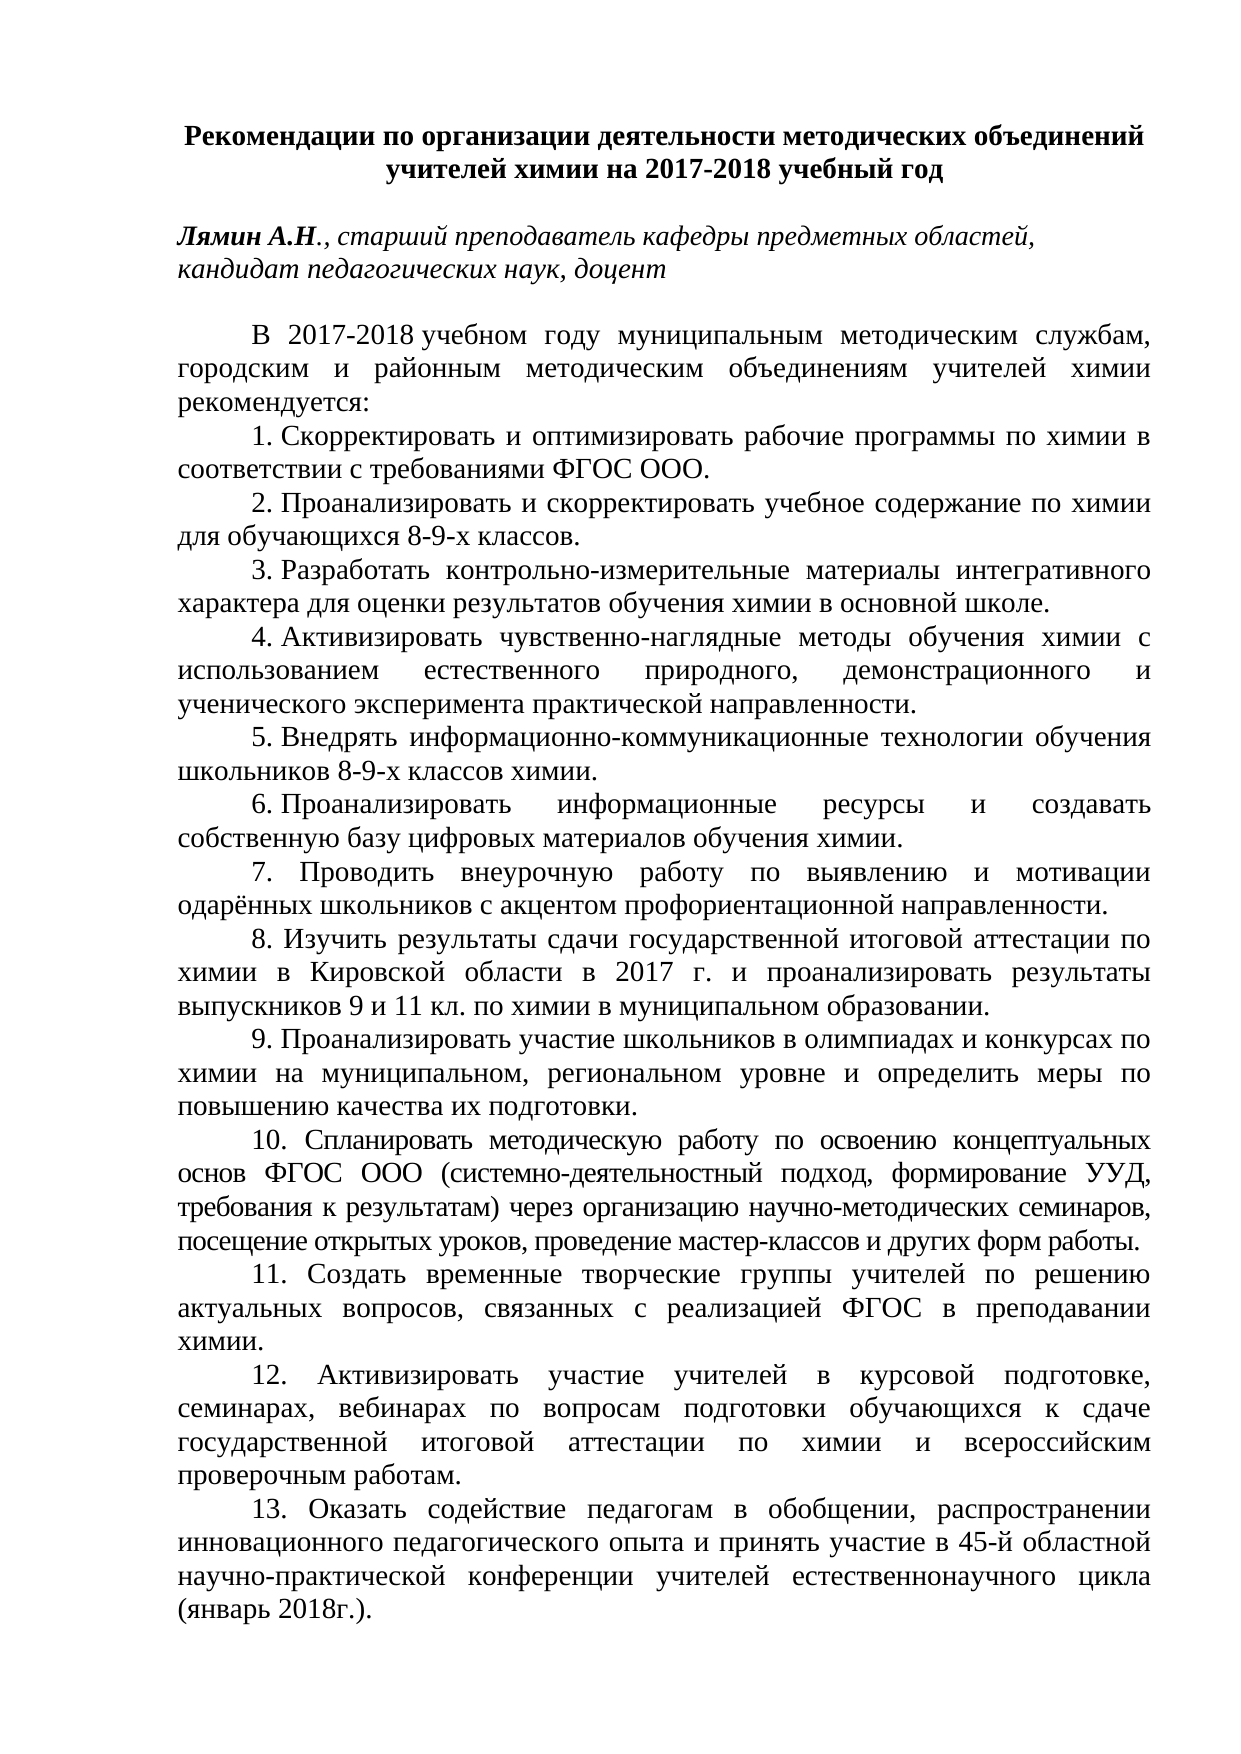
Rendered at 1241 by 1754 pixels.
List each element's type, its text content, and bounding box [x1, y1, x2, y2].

text 8. Изучить результаты сдачи государственной итоговой аттестации по химии в Кировской области в 2017 г. и проанализировать результаты выпускников 9 и 11 кл. по химии в муниципальном образовании. [177, 921, 1152, 1021]
text 13. Оказать содействие педагогам в обобщении, распространении инновационного педагогического опыта и принять участие в 45-й областной научно-практической конференции учителей естественнонаучного цикла (январь 2018г.). [177, 1491, 1152, 1625]
list Скорректировать и оптимизировать рабочие программы по химии в соответствии с требованиями ФГОС ООО. [177, 418, 1152, 485]
list Проанализировать информационные ресурсы и создавать собственную базу цифровых материалов обучения химии. [177, 787, 1152, 854]
text 12. Активизировать участие учителей в курсовой подготовке, семинарах, вебинарах по вопросам подготовки обучающихся к сдаче государственной итоговой аттестации по химии и всероссийским проверочным работам. [177, 1357, 1152, 1491]
text 7. Проводить внеурочную работу по выявлению и мотивации одарённых школьников с акцентом профориентационной направленности. [177, 854, 1152, 921]
text 11. Создать временные творческие группы учителей по решению актуальных вопросов, связанных с реализацией ФГОС в преподавании химии. [177, 1256, 1152, 1357]
list Внедрять информационно-коммуникационные технологии обучения школьников 8-9-х классов химии. [177, 719, 1152, 787]
list Активизировать чувственно-наглядные методы обучения химии с использованием естественного природного, демонстрационного и ученического эксперимента практической направленности. [177, 619, 1152, 719]
text 9. Проанализировать участие школьников в олимпиадах и конкурсах по химии на муниципальном, региональном уровне и определить меры по повышению качества их подготовки. [177, 1021, 1152, 1122]
text 10. Спланировать методическую работу по освоению концептуальных основ ФГОС ООО (системно-деятельностный подход, формирование УУД, требования к результатам) через организацию научно-методических семинаров, посещение открытых уроков, проведение мастер-классов и других форм работы. [177, 1122, 1152, 1256]
text кандидат педагогических наук, доцент [177, 251, 1152, 285]
text В 2017-2018 учебном году муниципальным методическим службам, городским и районным методическим объединениям учителей химии рекомендуется: [177, 317, 1152, 418]
list Разработать контрольно-измерительные материалы интегративного характера для оценки результатов обучения химии в основной школе. [177, 552, 1152, 619]
text Рекомендации по организации деятельности методических объединений учителей химии на 2017-2018 учебный год [177, 118, 1152, 185]
text Лямин А.Н., старший преподаватель кафедры предметных областей, [177, 219, 1152, 251]
list Проанализировать и скорректировать учебное содержание по химии для обучающихся 8-9-х классов. [177, 485, 1152, 552]
